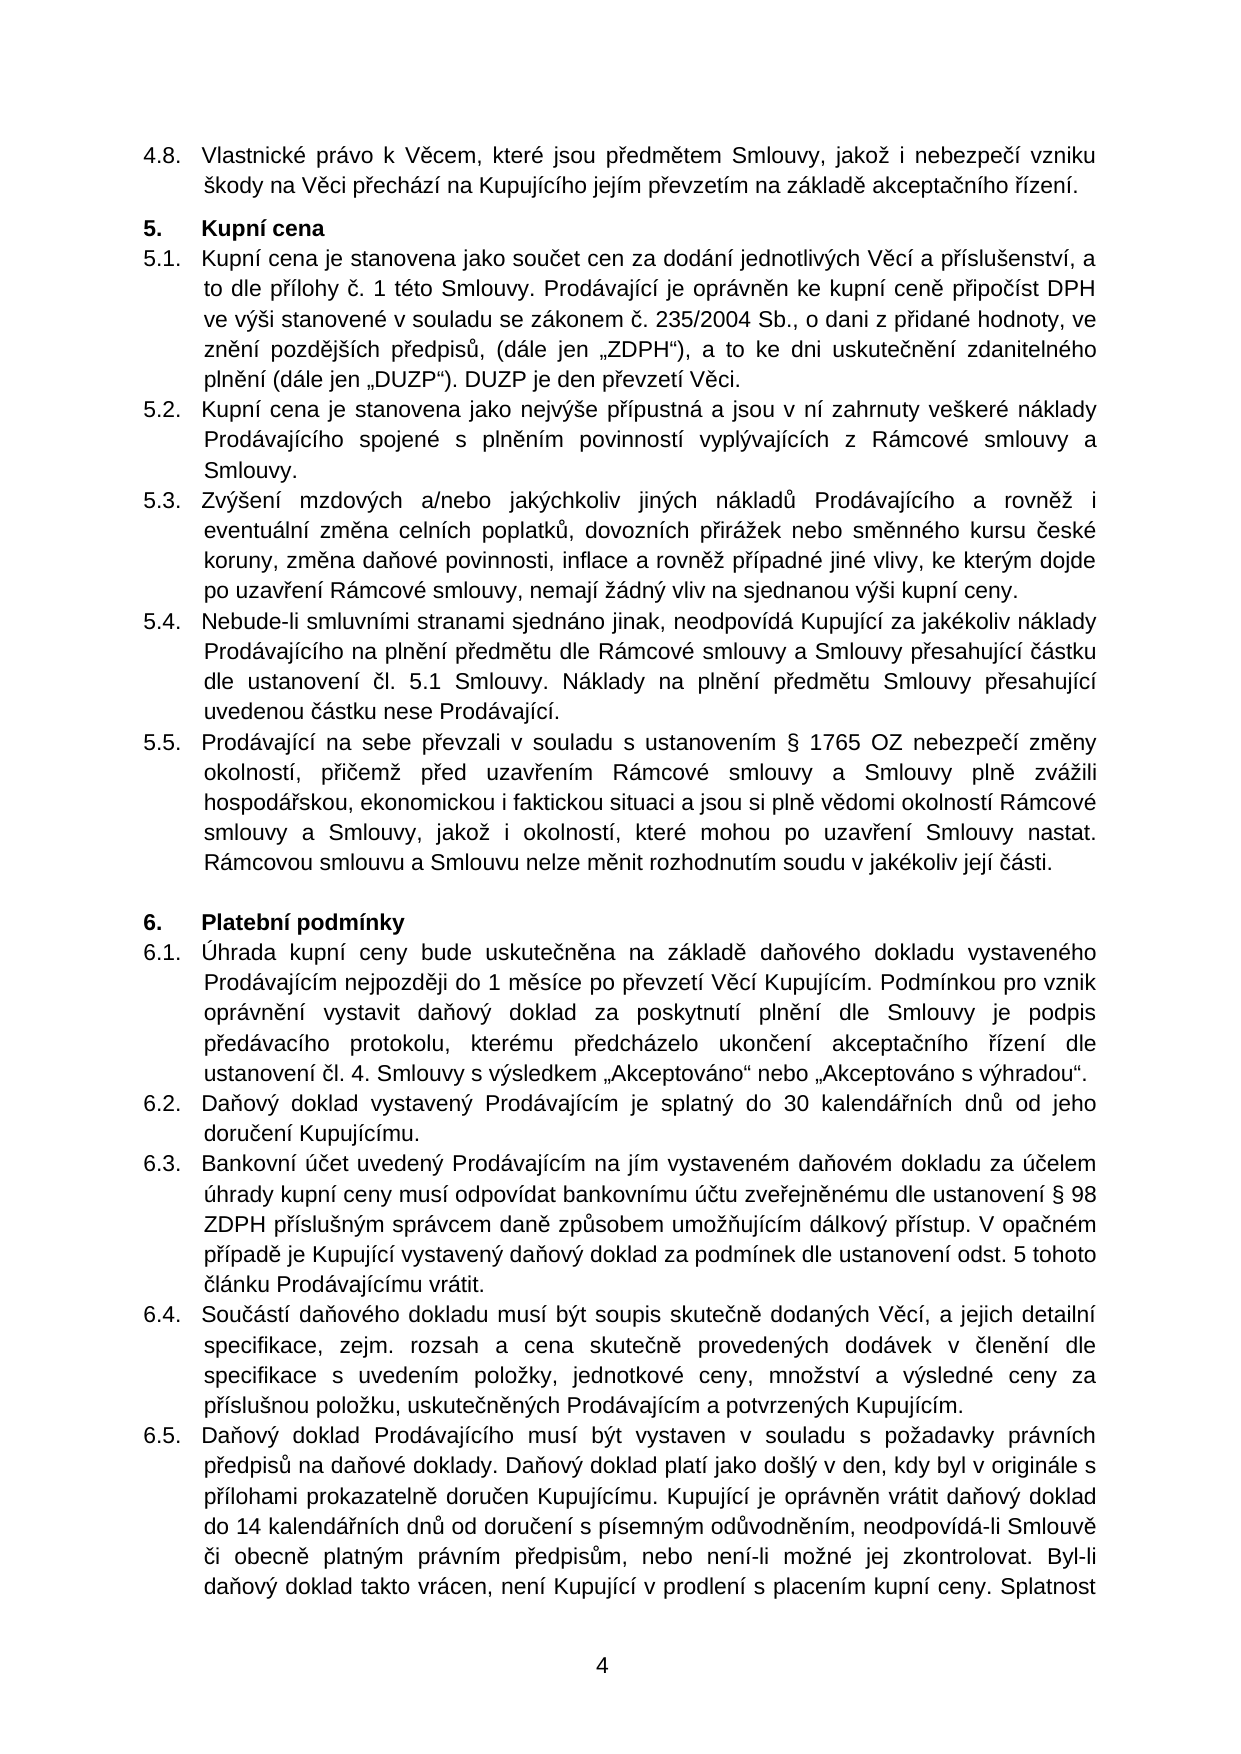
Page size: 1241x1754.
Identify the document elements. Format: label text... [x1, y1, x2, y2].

list Součástí daňového dokladu musí být soupis skutečně dodaných Věcí, a jejich detailní specifikace, zejm. rozsah a cena skutečně provedených dodávek v členění dle specifikace s uvedením položky, jednotkové ceny, množství a výsledné ceny za příslušnou položku, uskutečněných Prodávajícím a potvrzených Kupujícím. [143, 1301, 1097, 1418]
list Kupní cena je stanovena jako součet cen za dodání jednotlivých Věcí a příslušenství, a to dle přílohy č. 1 této Smlouvy. Prodávající je oprávněn ke kupní ceně připočíst DPH ve výši stanovené v souladu se zákonem č. 235/2004 Sb., o dani z přidané hodnoty, ve znění pozdějších předpisů, (dále jen „ZDPH“), a to ke dni uskutečnění zdanitelného plnění (dále jen „DUZP“). DUZP je den převzetí Věci. [143, 245, 1097, 392]
list Kupní cena [143, 215, 1097, 241]
list Kupní cena je stanovena jako nejvýše přípustná a jsou v ní zahrnuty veškeré náklady Prodávajícího spojené s plněním povinností vyplývajících z Rámcové smlouvy a Smlouvy. [143, 396, 1097, 483]
list Úhrada kupní ceny bude uskutečněna na základě daňového dokladu vystaveného Prodávajícím nejpozději do 1 měsíce po převzetí Věcí Kupujícím. Podmínkou pro vznik oprávnění vystavit daňový doklad za poskytnutí plnění dle Smlouvy je podpis předávacího protokolu, kterému předcházelo ukončení akceptačního řízení dle ustanovení čl. 4. Smlouvy s výsledkem „Akceptováno“ nebo „Akceptováno s výhradou“. [143, 939, 1097, 1086]
list Daňový doklad vystavený Prodávajícím je splatný do 30 kalendářních dnů od jeho doručení Kupujícímu. [143, 1090, 1097, 1147]
list Zvýšení mzdových a/nebo jakýchkoliv jiných nákladů Prodávajícího a rovněž i eventuální změna celních poplatků, dovozních přirážek nebo směnného kursu české koruny, změna daňové povinnosti, inflace a rovněž případné jiné vlivy, ke kterým dojde po uzavření Rámcové smlouvy, nemají žádný vliv na sjednanou výši kupní ceny. [143, 487, 1097, 604]
list Bankovní účet uvedený Prodávajícím na jím vystaveném daňovém dokladu za účelem úhrady kupní ceny musí odpovídat bankovnímu účtu zveřejněnému dle ustanovení § 98 ZDPH příslušným správcem daně způsobem umožňujícím dálkový přístup. V opačném případě je Kupující vystavený daňový doklad za podmínek dle ustanovení odst. 5 tohoto článku Prodávajícímu vrátit. [143, 1150, 1097, 1298]
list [143, 1422, 1097, 1600]
list Nebude-li smluvními stranami sjednáno jinak, neodpovídá Kupující za jakékoliv náklady Prodávajícího na plnění předmětu dle Rámcové smlouvy a Smlouvy přesahující částku dle ustanovení čl. 5.1 Smlouvy. Náklady na plnění předmětu Smlouvy přesahující uvedenou částku nese Prodávající. [143, 608, 1097, 725]
list Prodávající na sebe převzali v souladu s ustanovením § 1765 OZ nebezpečí změny okolností, přičemž před uzavřením Rámcové smlouvy a Smlouvy plně zvážili hospodářskou, ekonomickou i faktickou situaci a jsou si plně vědomi okolností Rámcové smlouvy a Smlouvy, jakož i okolností, které mohou po uzavření Smlouvy nastat. Rámcovou smlouvu a Smlouvu nelze měnit rozhodnutím soudu v jakékoliv její části. [143, 728, 1097, 876]
list Platební podmínky [143, 909, 1097, 935]
list Vlastnické právo k Věcem, které jsou předmětem Smlouvy, jakož i nebezpečí vzniku škody na Věci přechází na Kupujícího jejím převzetím na základě akceptačního řízení. [143, 142, 1097, 199]
